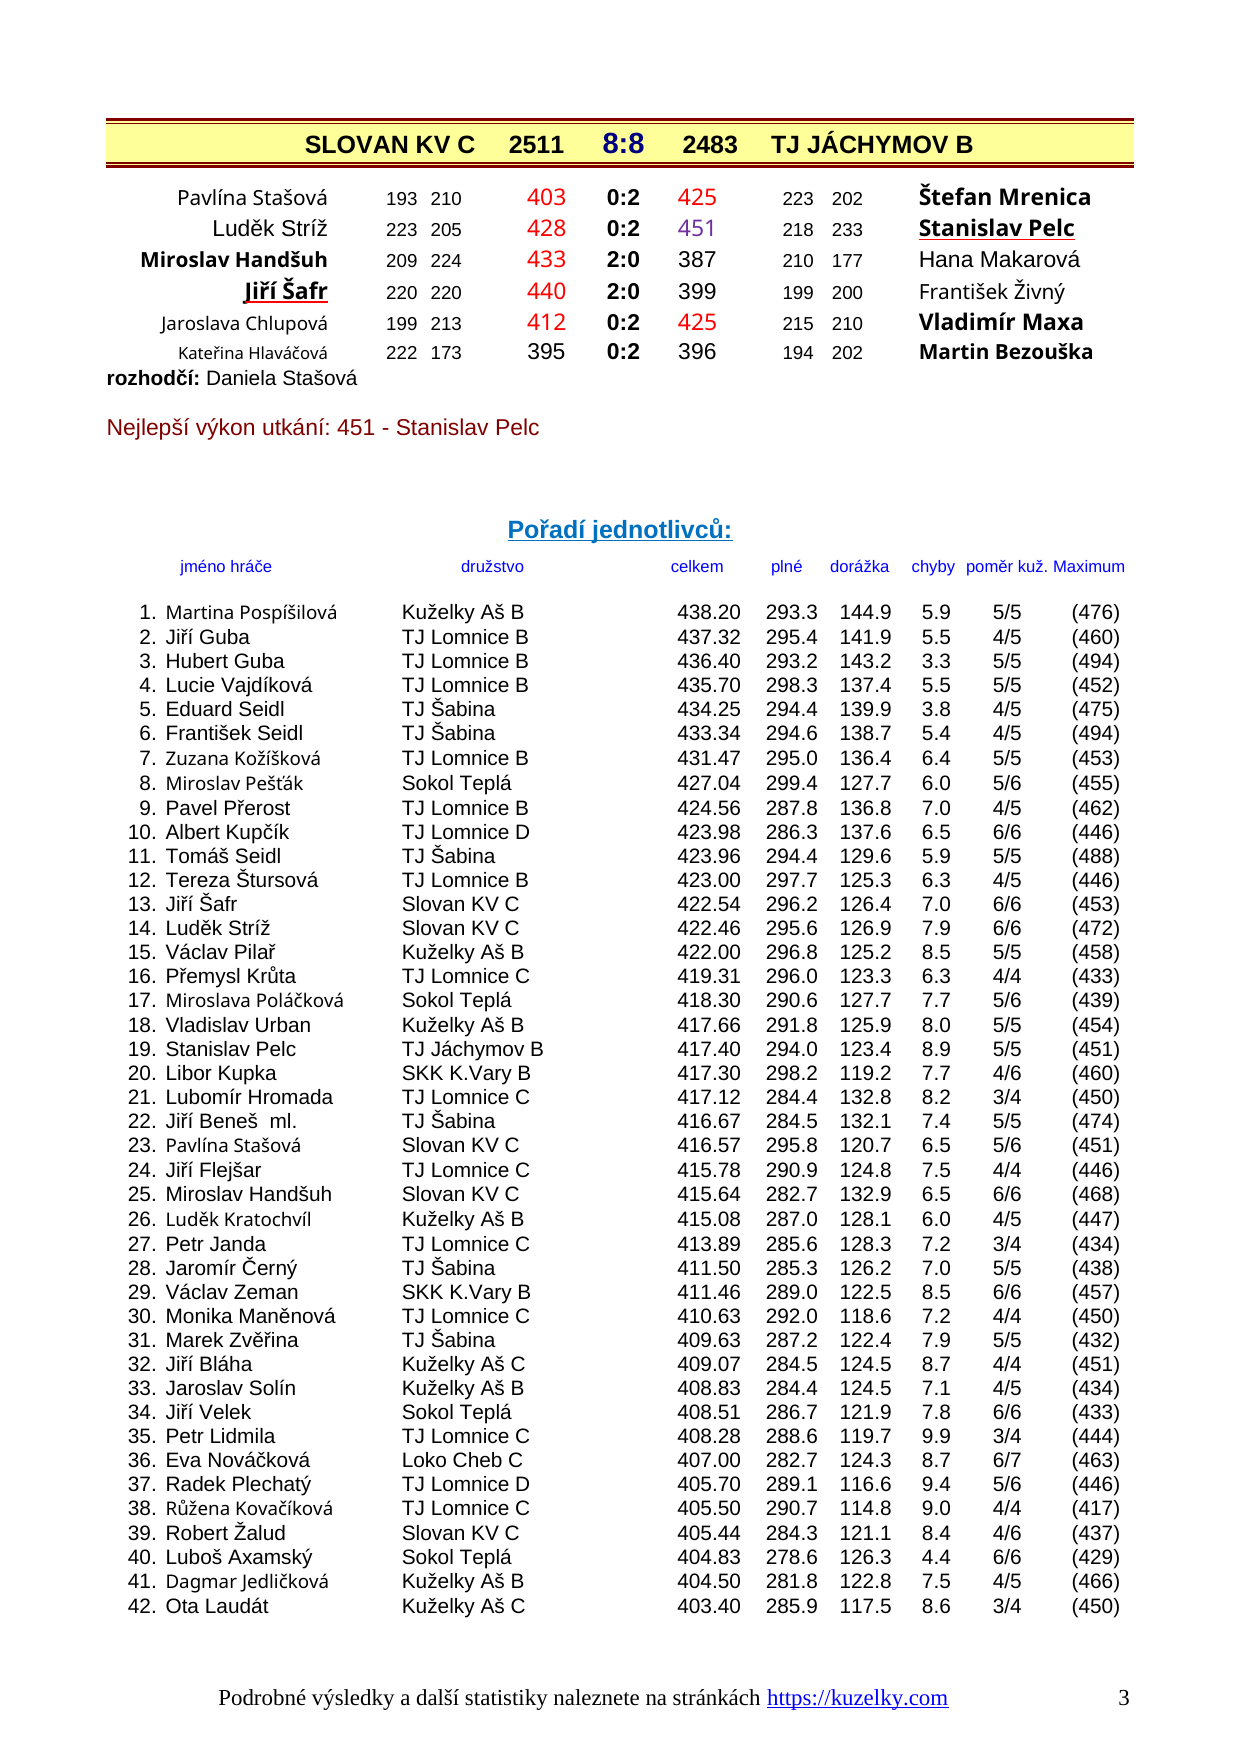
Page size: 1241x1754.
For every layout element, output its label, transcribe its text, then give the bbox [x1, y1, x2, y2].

text 3. Hubert Guba TJ Lomnice B 436.40 293.2 143.2 3.3 5/5 (494) [106, 649, 1134, 673]
text 37. Radek Plechatý TJ Lomnice D 405.70 289.1 116.6 9.4 5/6 (446) [106, 1471, 1134, 1495]
text 15. Václav Pilař Kuželky Aš B 422.00 296.8 125.2 8.5 5/5 (458) [106, 939, 1134, 963]
text 22. Jiří Beneš ml. TJ Šabina 416.67 284.5 132.1 7.4 5/5 (474) [106, 1109, 1134, 1133]
text 12. Tereza Štursová TJ Lomnice B 423.00 297.7 125.3 6.3 4/5 (446) [106, 868, 1134, 892]
text 14. Luděk Stríž Slovan KV C 422.46 295.6 126.9 7.9 6/6 (472) [106, 916, 1134, 939]
text Kateřina Hlaváčová 222 173 395 0:2 396 194 202 Martin Bezouška [106, 337, 1134, 366]
text 34. Jiří Velek Sokol Teplá 408.51 286.7 121.9 7.8 6/6 (433) [106, 1399, 1134, 1423]
text 4. Lucie Vajdíková TJ Lomnice B 435.70 298.3 137.4 5.5 5/5 (452) [106, 673, 1134, 697]
text 5. Eduard Seidl TJ Šabina 434.25 294.4 139.9 3.8 4/5 (475) [106, 697, 1134, 721]
text 35. Petr Lidmila TJ Lomnice C 408.28 288.6 119.7 9.9 3/4 (444) [106, 1423, 1134, 1447]
text Jaroslava Chlupová 199 213 412 0:2 425 215 210 Vladimír Maxa [106, 306, 1134, 337]
text 21. Lubomír Hromada TJ Lomnice C 417.12 284.4 132.8 8.2 3/4 (450) [106, 1085, 1134, 1109]
text Pavlína Stašová 193 210 403 0:2 425 223 202 Štefan Mrenica [106, 181, 1134, 212]
text 32. Jiří Bláha Kuželky Aš C 409.07 284.5 124.5 8.7 4/4 (451) [106, 1352, 1134, 1376]
text 8. Miroslav Pešťák Sokol Teplá 427.04 299.4 127.7 6.0 5/6 (455) [106, 770, 1134, 796]
text 19. Stanislav Pelc TJ Jáchymov B 417.40 294.0 123.4 8.9 5/5 (451) [106, 1037, 1134, 1061]
text 42. Ota Laudát Kuželky Aš C 403.40 285.9 117.5 8.6 3/4 (450) [106, 1594, 1134, 1618]
text 7. Zuzana Kožíšková TJ Lomnice B 431.47 295.0 136.4 6.4 5/5 (453) [106, 745, 1134, 770]
text 10. Albert Kupčík TJ Lomnice D 423.98 286.3 137.6 6.5 6/6 (446) [106, 820, 1134, 844]
text 23. Pavlína Stašová Slovan KV C 416.57 295.8 120.7 6.5 5/6 (451) [106, 1133, 1134, 1158]
text Jiří Šafr 220 220 440 2:0 399 199 200 František Živný [106, 274, 1134, 306]
text 26. Luděk Kratochvíl Kuželky Aš B 415.08 287.0 128.1 6.0 4/5 (447) [106, 1206, 1134, 1232]
text 27. Petr Janda TJ Lomnice C 413.89 285.6 128.3 7.2 3/4 (434) [106, 1232, 1134, 1256]
text 30. Monika Maněnová TJ Lomnice C 410.63 292.0 118.6 7.2 4/4 (450) [106, 1304, 1134, 1328]
text Luděk Stríž 223 205 428 0:2 451 218 233 Stanislav Pelc [106, 212, 1134, 243]
text 38. Růžena Kovačíková TJ Lomnice C 405.50 290.7 114.8 9.0 4/4 (417) [106, 1495, 1134, 1521]
text 16. Přemysl Krůta TJ Lomnice C 419.31 296.0 123.3 6.3 4/4 (433) [106, 963, 1134, 987]
text 11. Tomáš Seidl TJ Šabina 423.96 294.4 129.6 5.9 5/5 (488) [106, 844, 1134, 868]
text 17. Miroslava Poláčková Sokol Teplá 418.30 290.6 127.7 7.7 5/6 (439) [106, 987, 1134, 1013]
text 33. Jaroslav Solín Kuželky Aš B 408.83 284.4 124.5 7.1 4/5 (434) [106, 1376, 1134, 1399]
text 6. František Seidl TJ Šabina 433.34 294.6 138.7 5.4 4/5 (494) [106, 721, 1134, 745]
text 2. Jiří Guba TJ Lomnice B 437.32 295.4 141.9 5.5 4/5 (460) [106, 625, 1134, 649]
text jméno hráče družstvo celkem plné dorážka chyby poměr kuž. Maximum [106, 556, 1134, 576]
text 28. Jaromír Černý TJ Šabina 411.50 285.3 126.2 7.0 5/5 (438) [106, 1256, 1134, 1280]
text Pořadí jednotlivců: [94, 515, 1145, 544]
text rozhodčí: Daniela Stašová [106, 366, 1134, 389]
text 39. Robert Žalud Slovan KV C 405.44 284.3 121.1 8.4 4/6 (437) [106, 1521, 1134, 1545]
text Slovan KV C 2511 8:8 2483 TJ Jáchymov B [106, 124, 1134, 162]
text 20. Libor Kupka SKK K.Vary B 417.30 298.2 119.2 7.7 4/6 (460) [106, 1061, 1134, 1085]
text 1. Martina Pospíšilová Kuželky Aš B 438.20 293.3 144.9 5.9 5/5 (476) [106, 599, 1134, 625]
text 9. Pavel Přerost TJ Lomnice B 424.56 287.8 136.8 7.0 4/5 (462) [106, 796, 1134, 820]
text Miroslav Handšuh 209 224 433 2:0 387 210 177 Hana Makarová [106, 243, 1134, 274]
text 18. Vladislav Urban Kuželky Aš B 417.66 291.8 125.9 8.0 5/5 (454) [106, 1013, 1134, 1037]
text 31. Marek Zvěřina TJ Šabina 409.63 287.2 122.4 7.9 5/5 (432) [106, 1328, 1134, 1352]
text 36. Eva Nováčková Loko Cheb C 407.00 282.7 124.3 8.7 6/7 (463) [106, 1447, 1134, 1471]
text 25. Miroslav Handšuh Slovan KV C 415.64 282.7 132.9 6.5 6/6 (468) [106, 1182, 1134, 1206]
text 40. Luboš Axamský Sokol Teplá 404.83 278.6 126.3 4.4 6/6 (429) [106, 1545, 1134, 1569]
text 41. Dagmar Jedličková Kuželky Aš B 404.50 281.8 122.8 7.5 4/5 (466) [106, 1569, 1134, 1594]
text 29. Václav Zeman SKK K.Vary B 411.46 289.0 122.5 8.5 6/6 (457) [106, 1280, 1134, 1304]
text Nejlepší výkon utkání: 451 - Stanislav Pelc [106, 413, 1134, 440]
text 13. Jiří Šafr Slovan KV C 422.54 296.2 126.4 7.0 6/6 (453) [106, 892, 1134, 916]
text 24. Jiří Flejšar TJ Lomnice C 415.78 290.9 124.8 7.5 4/4 (446) [106, 1158, 1134, 1182]
